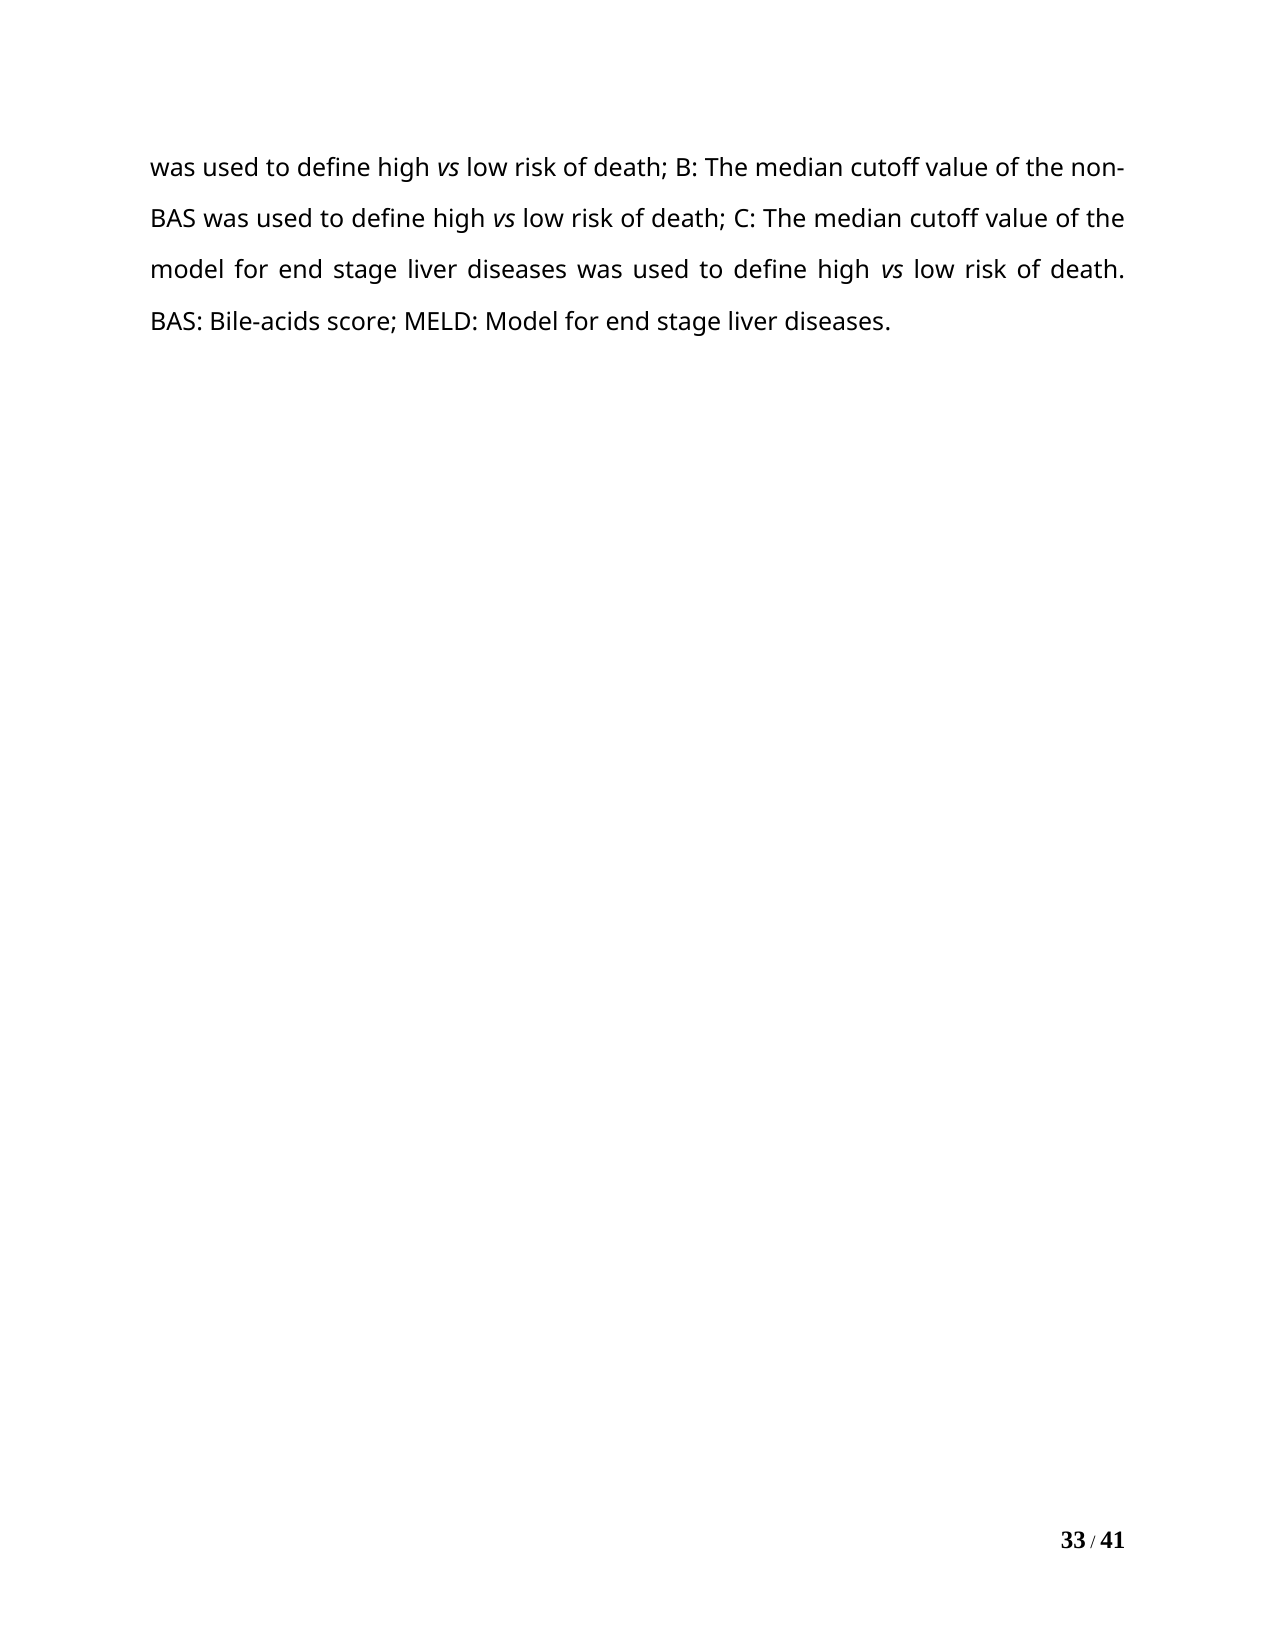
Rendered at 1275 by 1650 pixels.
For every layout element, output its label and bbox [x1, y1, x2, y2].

text [150, 150, 1125, 337]
